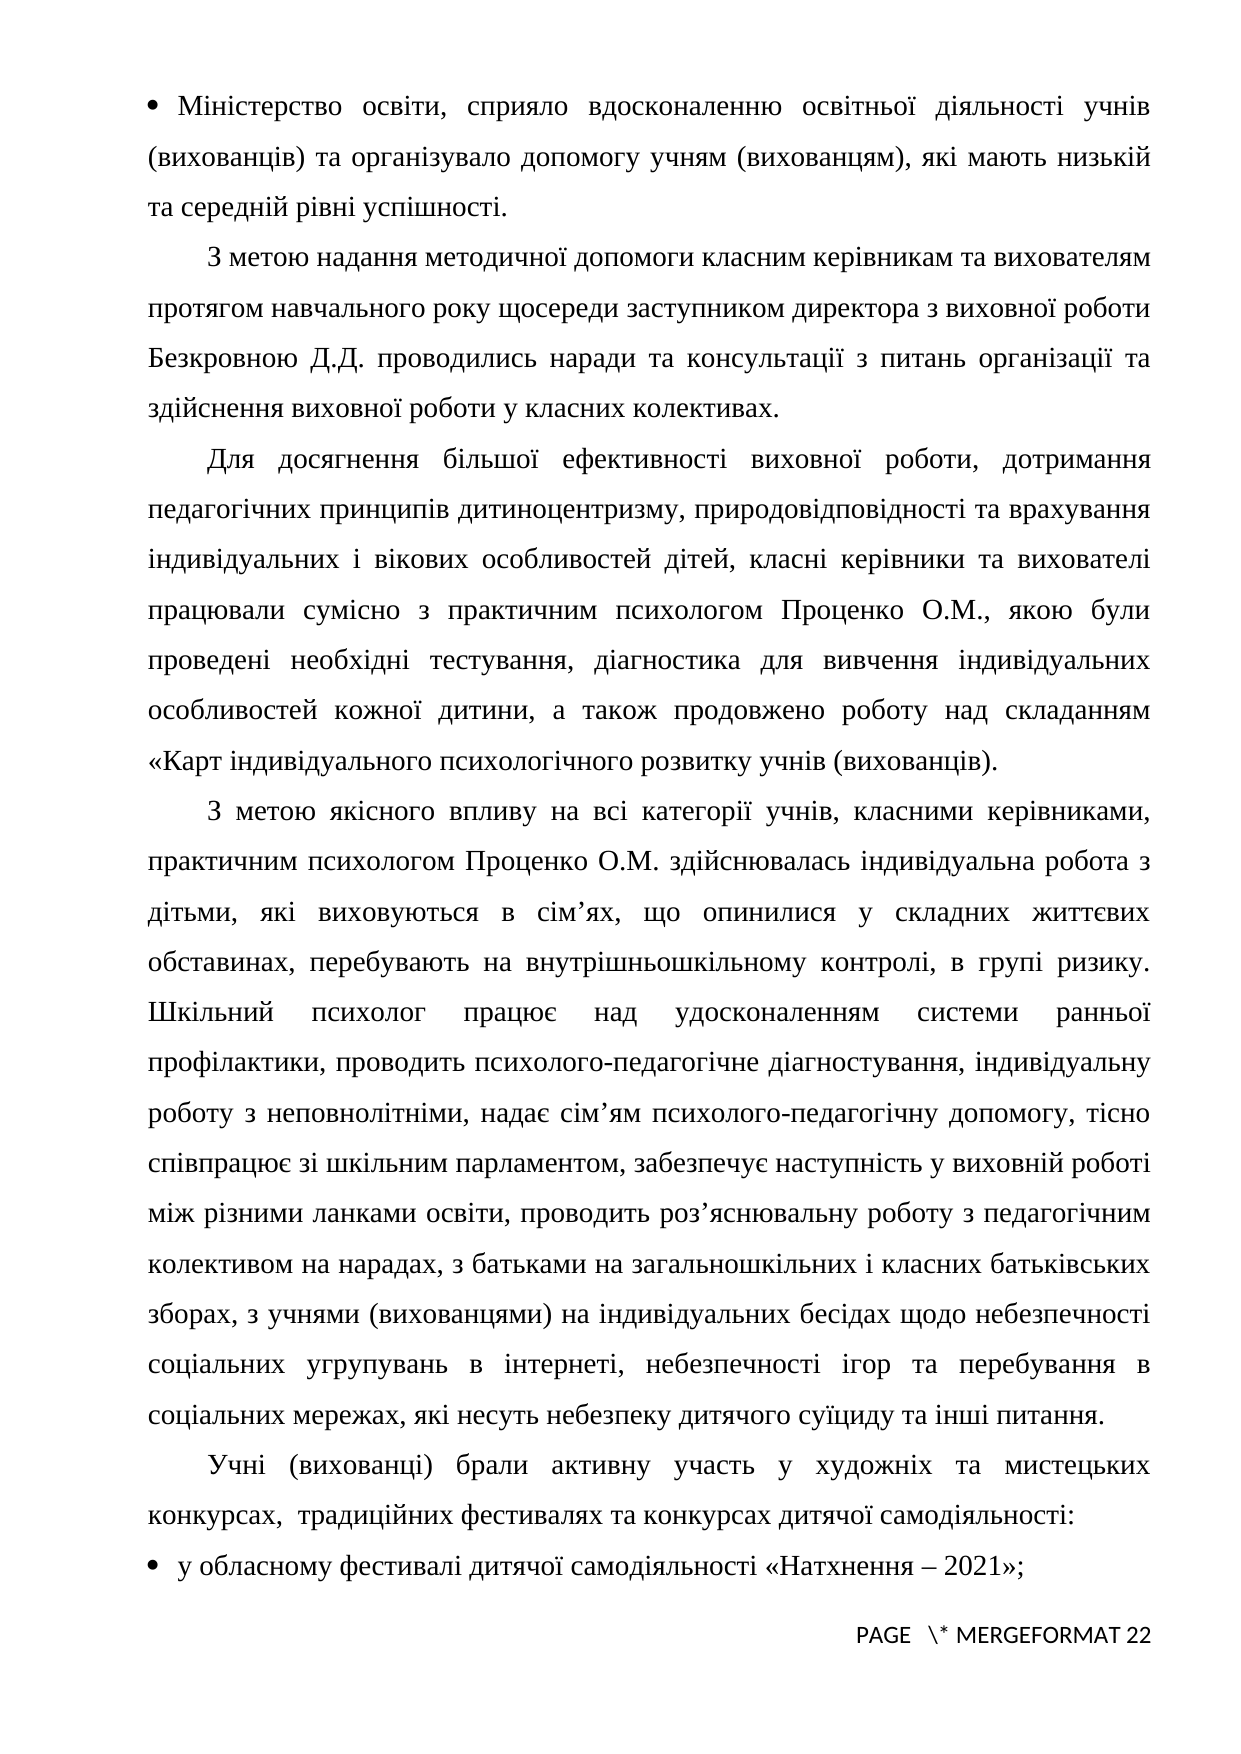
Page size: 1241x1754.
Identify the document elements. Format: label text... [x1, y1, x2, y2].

list у обласному фестивалі дитячої самодіяльності «Натхнення – 2021»; [148, 1548, 1152, 1581]
text Учні (вихованці) брали активну участь у художніх та мистецьких конкурсах, традиційних фестивалях та конкурсах дитячої самодіяльності: [148, 1447, 1152, 1531]
text З метою якісного впливу на всі категорії учнів, класними керівниками, практичним психологом Проценко О.М. здійснювалась індивідуальна робота з дітьми, які виховуються в сім’ях, що опинилися у складних життєвих обставинах, перебувають на внутрішньошкільному контролі, в групі ризику. Шкільний психолог працює над удосконаленням системи ранньої профілактики, проводить психолого-педагогічне діагностування, індивідуальну роботу з неповнолітніми, надає сім’ям психолого-педагогічну допомогу, тісно співпрацює зі шкільним парламентом, забезпечує наступність у виховній роботі між різними ланками освіти, проводить роз’яснювальну роботу з педагогічним колективом на нарадах, з батьками на загальношкільних і класних батьківських зборах, з учнями (вихованцями) на індивідуальних бесідах щодо небезпечності соціальних угрупувань в інтернеті, небезпечності ігор та перебування в соціальних мережах, які несуть небезпеку дитячого суїциду та інші питання. [148, 793, 1152, 1430]
text З метою надання методичної допомоги класним керівникам та вихователям протягом навчального року щосереди заступником директора з виховної роботи Безкровною Д.Д. проводились наради та консультації з питань організації та здійснення виховної роботи у класних колективах. [148, 239, 1152, 424]
text Для досягнення більшої ефективності виховної роботи, дотримання педагогічних принципів дитиноцентризму, природовідповідності та врахування індивідуальних і вікових особливостей дітей, класні керівники та вихователі працювали сумісно з практичним психологом Проценко О.М., якою були проведені необхідні тестування, діагностика для вивчення індивідуальних особливостей кожної дитини, а також продовжено роботу над складанням «Карт індивідуального психологічного розвитку учнів (вихованців). [148, 441, 1152, 776]
list Міністерство освіти, сприяло вдосконаленню освітньої діяльності учнів (вихованців) та організувало допомогу учням (вихованцям), які мають низькій та середній рівні успішності. [148, 88, 1152, 223]
